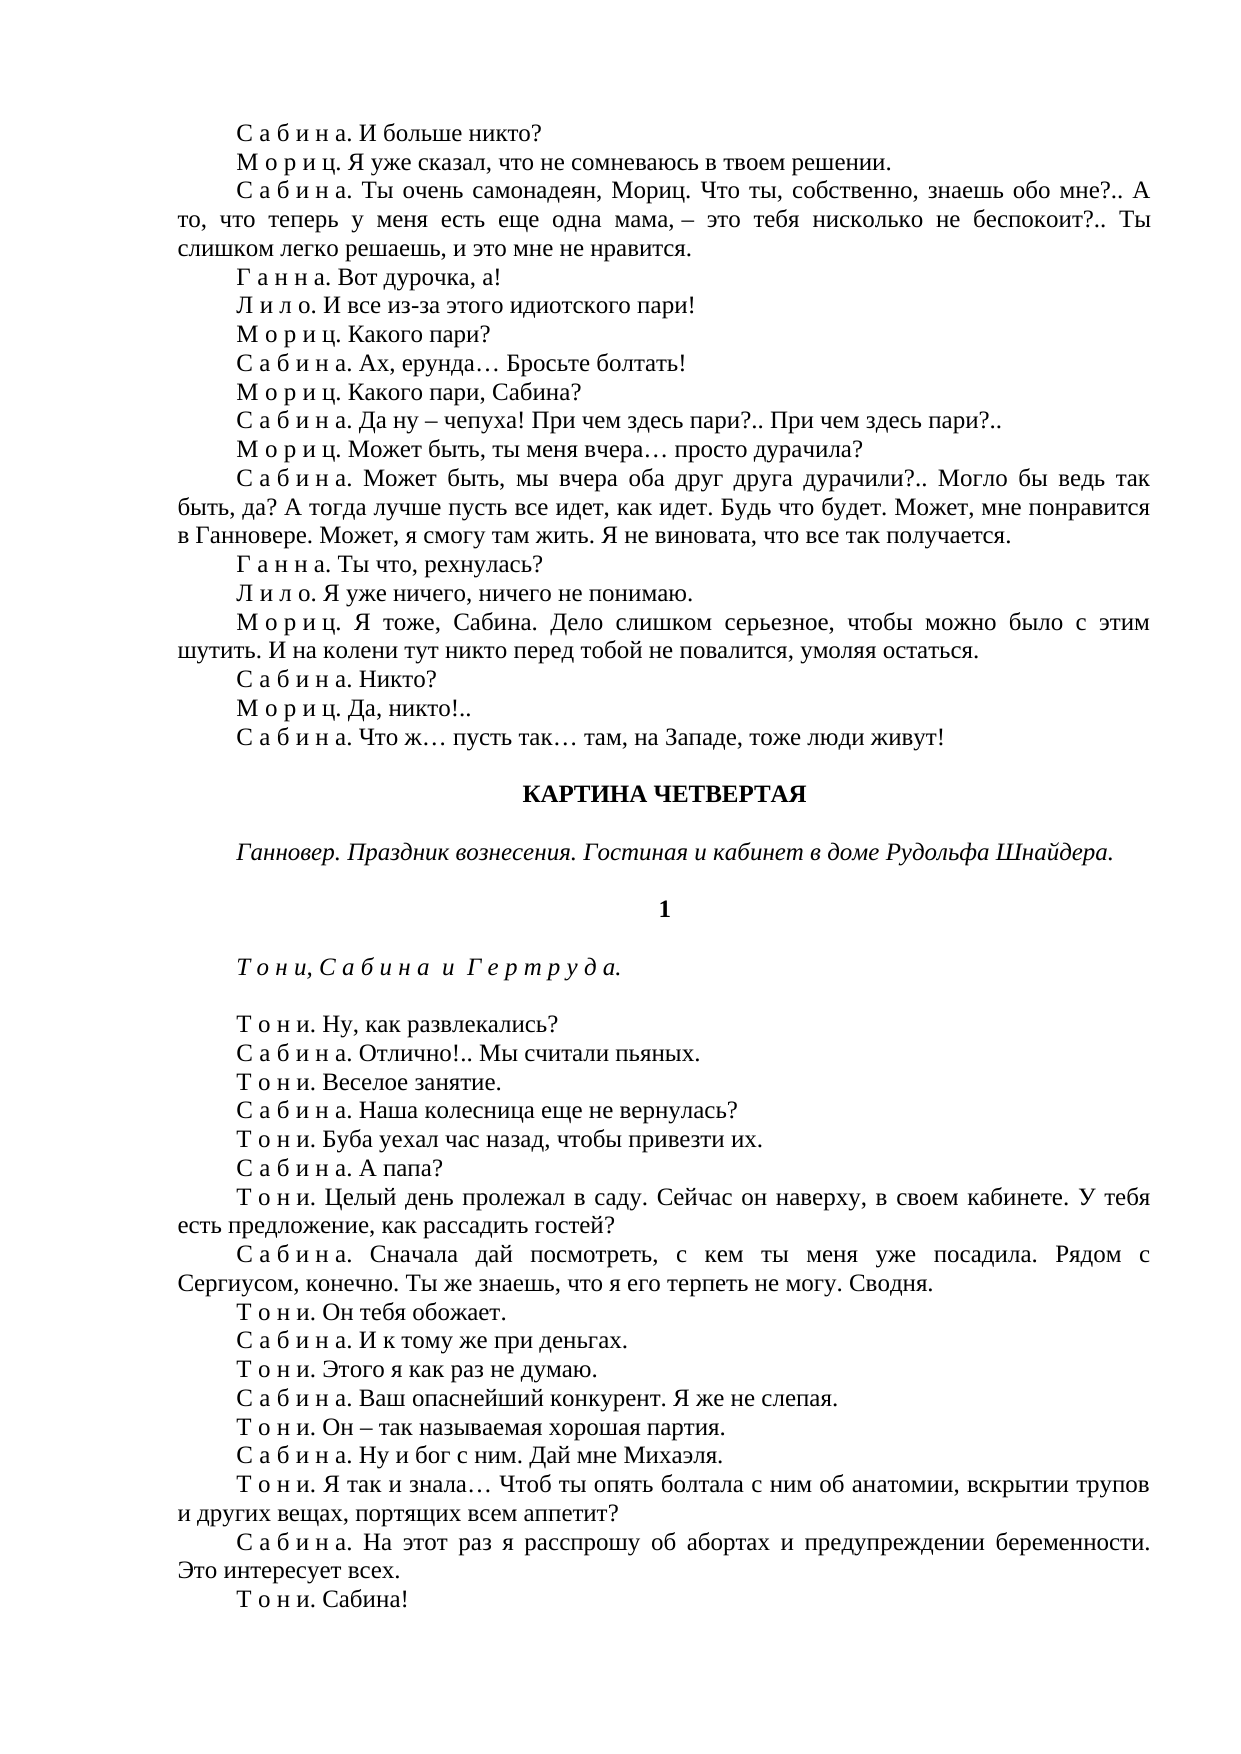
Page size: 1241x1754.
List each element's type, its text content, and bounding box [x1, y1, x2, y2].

text Т о н и. Сабина! [177, 1584, 1152, 1613]
text М о р и ц. Да, никто!.. [177, 693, 1152, 722]
text Г а н н а. Вот дурочка, а! [177, 262, 1152, 291]
text Т о н и. Он – так называемая хорошая партия. [177, 1412, 1152, 1441]
text С а б и н а. Наша колесница еще не вернулась? [177, 1096, 1152, 1124]
text М о р и ц. Какого пари, Сабина? [177, 377, 1152, 406]
text С а б и н а. И к тому же при деньгах. [177, 1326, 1152, 1354]
text Т о н и. Я так и знала… Чтоб ты опять болтала с ним об анатомии, вскрытии трупов и других вещах, портящих всем аппетит? [177, 1469, 1152, 1527]
text Г а н н а. Ты что, рехнулась? [177, 549, 1152, 578]
text М о р и ц. Я уже сказал, что не сомневаюсь в твоем решении. [177, 147, 1152, 176]
text Т о н и. Он тебя обожает. [177, 1297, 1152, 1326]
text С а б и н а. Может быть, мы вчера оба друг друга дурачили?.. Могло бы ведь так быть, да? А тогда лучше пусть все идет, как идет. Будь что будет. Может, мне понравится в Ганновере. Может, я смогу там жить. Я не виновата, что все так получается. [177, 463, 1152, 549]
text С а б и н а. А папа? [177, 1153, 1152, 1182]
text М о р и ц. Я тоже, Сабина. Дело слишком серьезное, чтобы можно было с этим шутить. И на колени тут никто перед тобой не повалится, умоляя остаться. [177, 607, 1152, 664]
text С а б и н а. На этот раз я расспрошу об абортах и предупреждении беременности. Это интересует всех. [177, 1527, 1152, 1584]
text С а б и н а. Да ну – чепуха! При чем здесь пари?.. При чем здесь пари?.. [177, 406, 1152, 434]
text С а б и н а. Сначала дай посмотреть, с кем ты меня уже посадила. Рядом с Сергиусом, конечно. Ты же знаешь, что я его терпеть не могу. Сводня. [177, 1239, 1152, 1297]
text М о р и ц. Какого пари? [177, 319, 1152, 348]
text М о р и ц. Может быть, ты меня вчера… просто дурачила? [177, 434, 1152, 463]
text Т о н и. Этого я как раз не думаю. [177, 1354, 1152, 1383]
text С а б и н а. Ну и бог с ним. Дай мне Михаэля. [177, 1441, 1152, 1469]
text С а б и н а. Ты очень самонадеян, Мориц. Что ты, собственно, знаешь обо мне?.. А то, что теперь у меня есть еще одна мама, – это тебя нисколько не беспокоит?.. Ты слишком легко решаешь, и это мне не нравится. [177, 176, 1152, 262]
subtitle 1 [177, 894, 1152, 923]
text С а б и н а. Отлично!.. Мы считали пьяных. [177, 1038, 1152, 1067]
text Т о н и. Целый день пролежал в саду. Сейчас он наверху, в своем кабинете. У тебя есть предложение, как рассадить гостей? [177, 1182, 1152, 1239]
text Т о н и. Буба уехал час назад, чтобы привезти их. [177, 1124, 1152, 1153]
text С а б и н а. Ах, ерунда… Бросьте болтать! [177, 348, 1152, 377]
text Т о н и. Ну, как развлекались? [177, 1009, 1152, 1038]
text С а б и н а. И больше никто? [177, 118, 1152, 147]
text Л и л о. И все из-за этого идиотского пари! [177, 291, 1152, 319]
text С а б и н а. Что ж… пусть так… там, на Западе, тоже люди живут! [177, 722, 1152, 751]
text Т о н и, С а б и н а и Г е р т р у д а. [177, 952, 1152, 981]
subtitle КАРТИНА ЧЕТВЕРТАЯ [177, 779, 1152, 808]
text С а б и н а. Никто? [177, 664, 1152, 693]
text С а б и н а. Ваш опаснейший конкурент. Я же не слепая. [177, 1383, 1152, 1412]
text Л и л о. Я уже ничего, ничего не понимаю. [177, 578, 1152, 607]
text Ганновер. Праздник вознесения. Гостиная и кабинет в доме Рудольфа Шнайдера. [177, 837, 1152, 866]
text Т о н и. Веселое занятие. [177, 1067, 1152, 1096]
